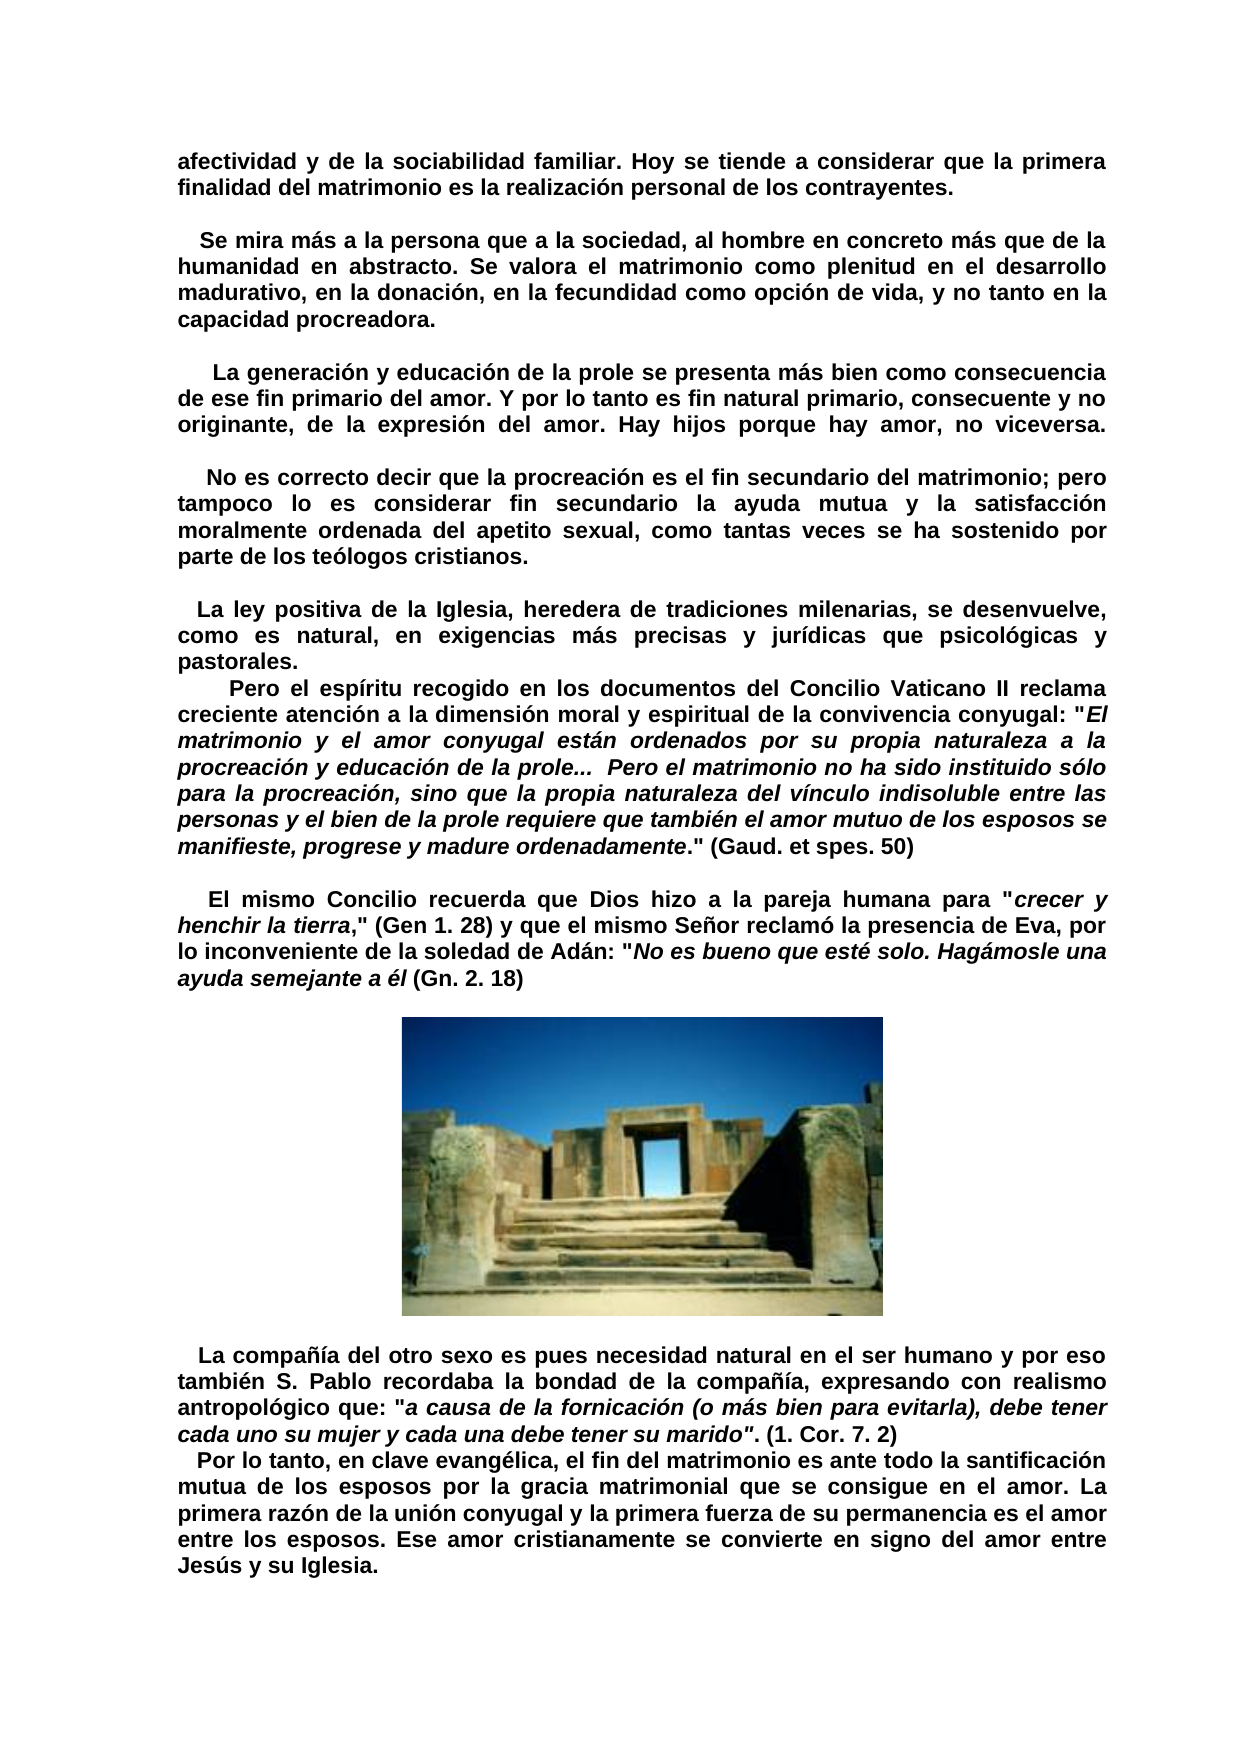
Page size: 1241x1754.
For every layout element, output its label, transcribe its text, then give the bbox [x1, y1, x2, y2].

text Por lo tanto, en clave evangélica, el fin del matrimonio es ante todo la santificación mutua de los esposos por la gracia matrimonial que se consigue en el amor. La primera razón de la unión conyugal y la primera fuerza de su permanencia es el amor entre los esposos. Ese amor cristianamente se convierte en signo del amor entre Jesús y su Iglesia. [177, 1447, 1107, 1579]
picture [401, 1017, 883, 1316]
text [177, 148, 1107, 200]
text Se mira más a la persona que a la sociedad, al hombre en concreto más que de la humanidad en abstracto. Se valora el matrimonio como plenitud en el desarrollo madurativo, en la donación, en la fecundidad como opción de vida, y no tanto en la capacidad procreadora. [177, 227, 1107, 332]
text El mismo Concilio recuerda que Dios hizo a la pareja humana para "crecer y henchir la tierra," (Gen 1. 28) y que el mismo Señor reclamó la presencia de Eva, por lo inconveniente de la soledad de Adán: "No es bueno que esté solo. Hagámosle una ayuda semejante a él (Gn. 2. 18) [177, 886, 1107, 991]
text La compañía del otro sexo es pues necesidad natural en el ser humano y por eso también S. Pablo recordaba la bondad de la compañía, expresando con realismo antropológico que: "a causa de la fornicación (o más bien para evitarla), debe tener cada uno su mujer y cada una debe tener su marido". (1. Cor. 7. 2) [177, 1342, 1107, 1447]
text La ley positiva de la Iglesia, heredera de tradiciones milenarias, se desenvuelve, como es natural, en exigencias más precisas y jurídicas que psicológicas y pastorales. [177, 596, 1107, 675]
text No es correcto decir que la procreación es el fin secundario del matrimonio; pero tampoco lo es considerar fin secundario la ayuda mutua y la satisfacción moralmente ordenada del apetito sexual, como tantas veces se ha sostenido por parte de los teólogos cristianos. [177, 464, 1107, 569]
text Pero el espíritu recogido en los documentos del Concilio Vaticano II reclama creciente atención a la dimensión moral y espiritual de la convivencia conyugal: "El matrimonio y el amor conyugal están ordenados por su propia naturaleza a la procreación y educación de la prole... Pero el matrimonio no ha sido instituido sólo para la procreación, sino que la propia naturaleza del vínculo indisoluble entre las personas y el bien de la prole requiere que también el amor mutuo de los esposos se manifieste, progrese y madure ordenadamente." (Gaud. et spes. 50) [177, 675, 1107, 859]
text La generación y educación de la prole se presenta más bien como consecuencia de ese fin primario del amor. Y por lo tanto es fin natural primario, consecuente y no originante, de la expresión del amor. Hay hijos porque hay amor, no viceversa. [177, 358, 1107, 464]
